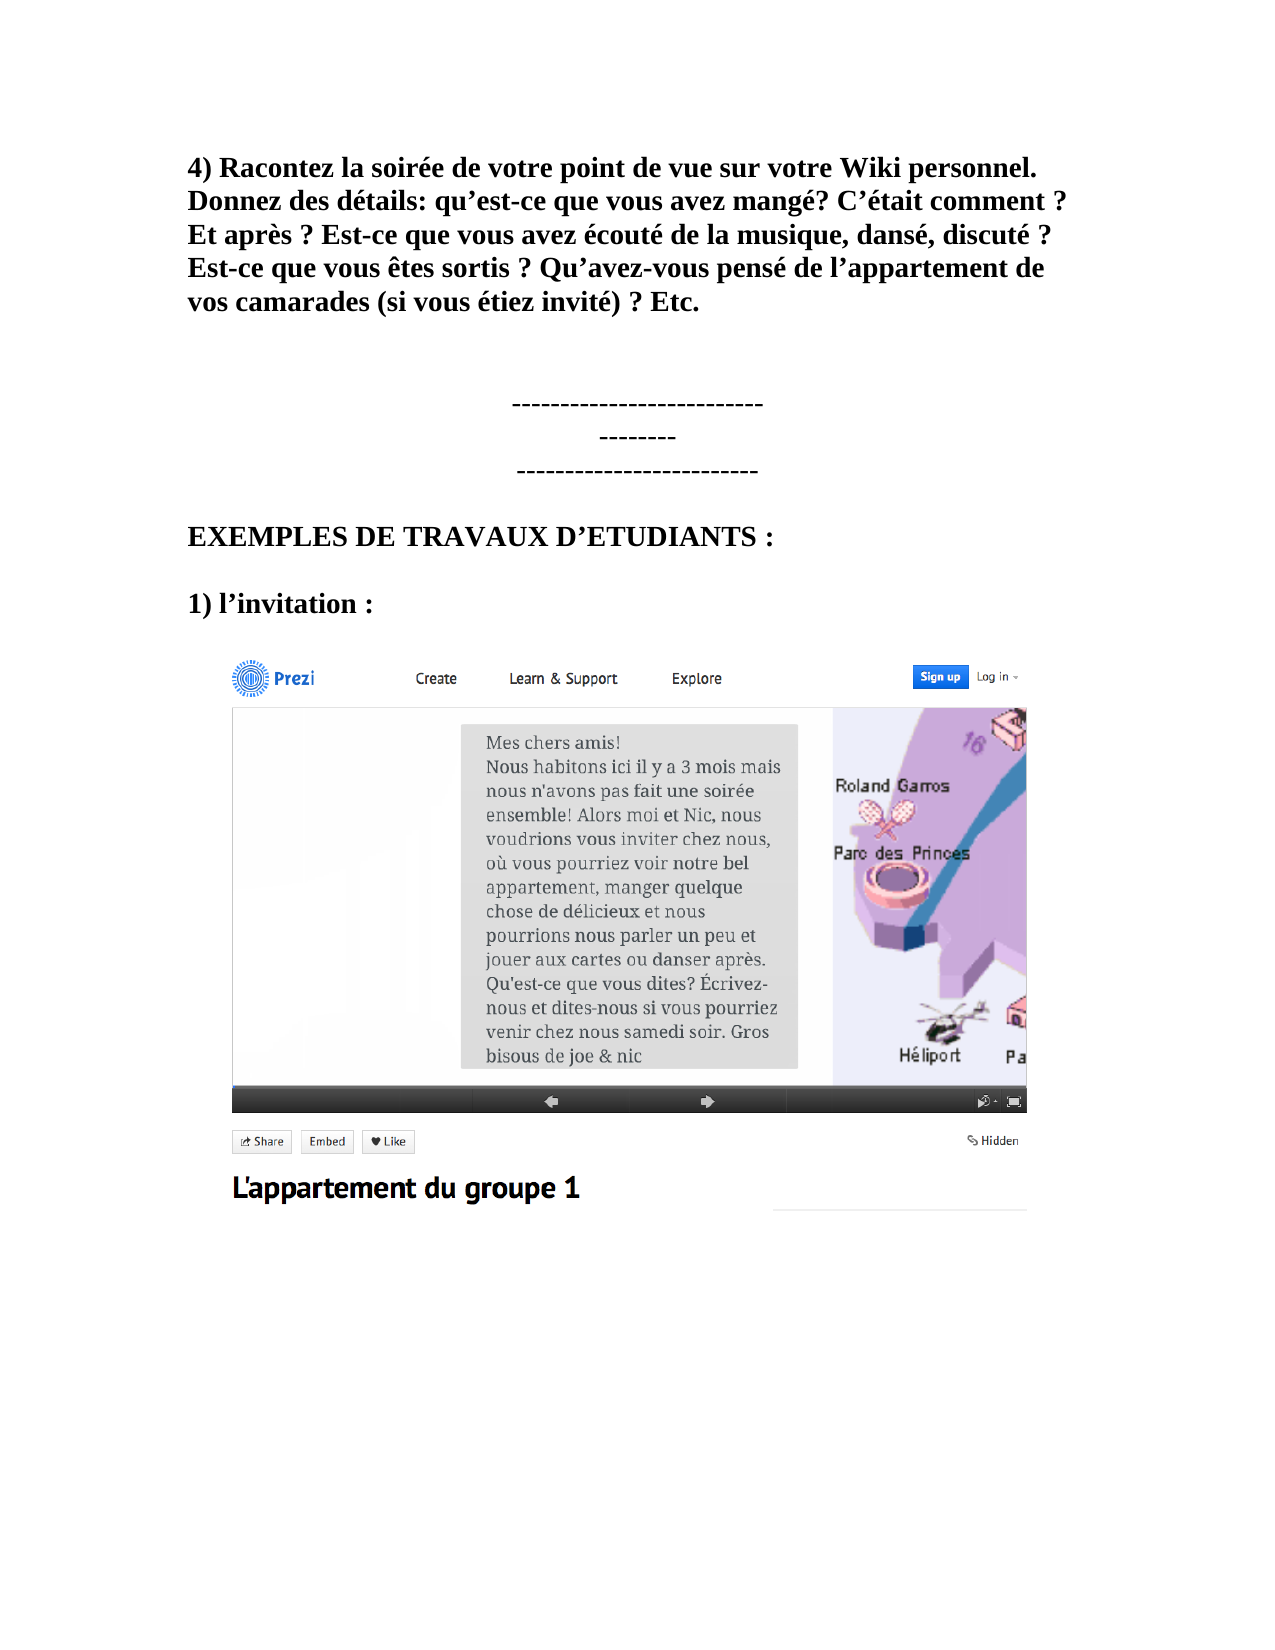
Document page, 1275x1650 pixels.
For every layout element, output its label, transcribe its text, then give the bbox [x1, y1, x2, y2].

text 1) l’invitation : [187, 586, 1087, 619]
text -------------------------- [187, 385, 1087, 418]
text 4) Racontez la soirée de votre point de vue sur votre Wiki personnel. Donnez des détails: qu’est-ce que vous avez mangé? C’était comment ? Et après ? Est-ce que vous avez écouté de la musique, dansé, discuté ? Est-ce que vous êtes sortis ? Qu’avez-vous pensé de l’appartement de vos camarades (si vous étiez invité) ? Etc. [187, 150, 1087, 318]
text EXEMPLES DE TRAVAUX D’ETUDIANTS : [187, 519, 1087, 552]
text ------------------------- [187, 452, 1087, 485]
text -------- [187, 418, 1087, 452]
picture [187, 653, 1088, 1211]
